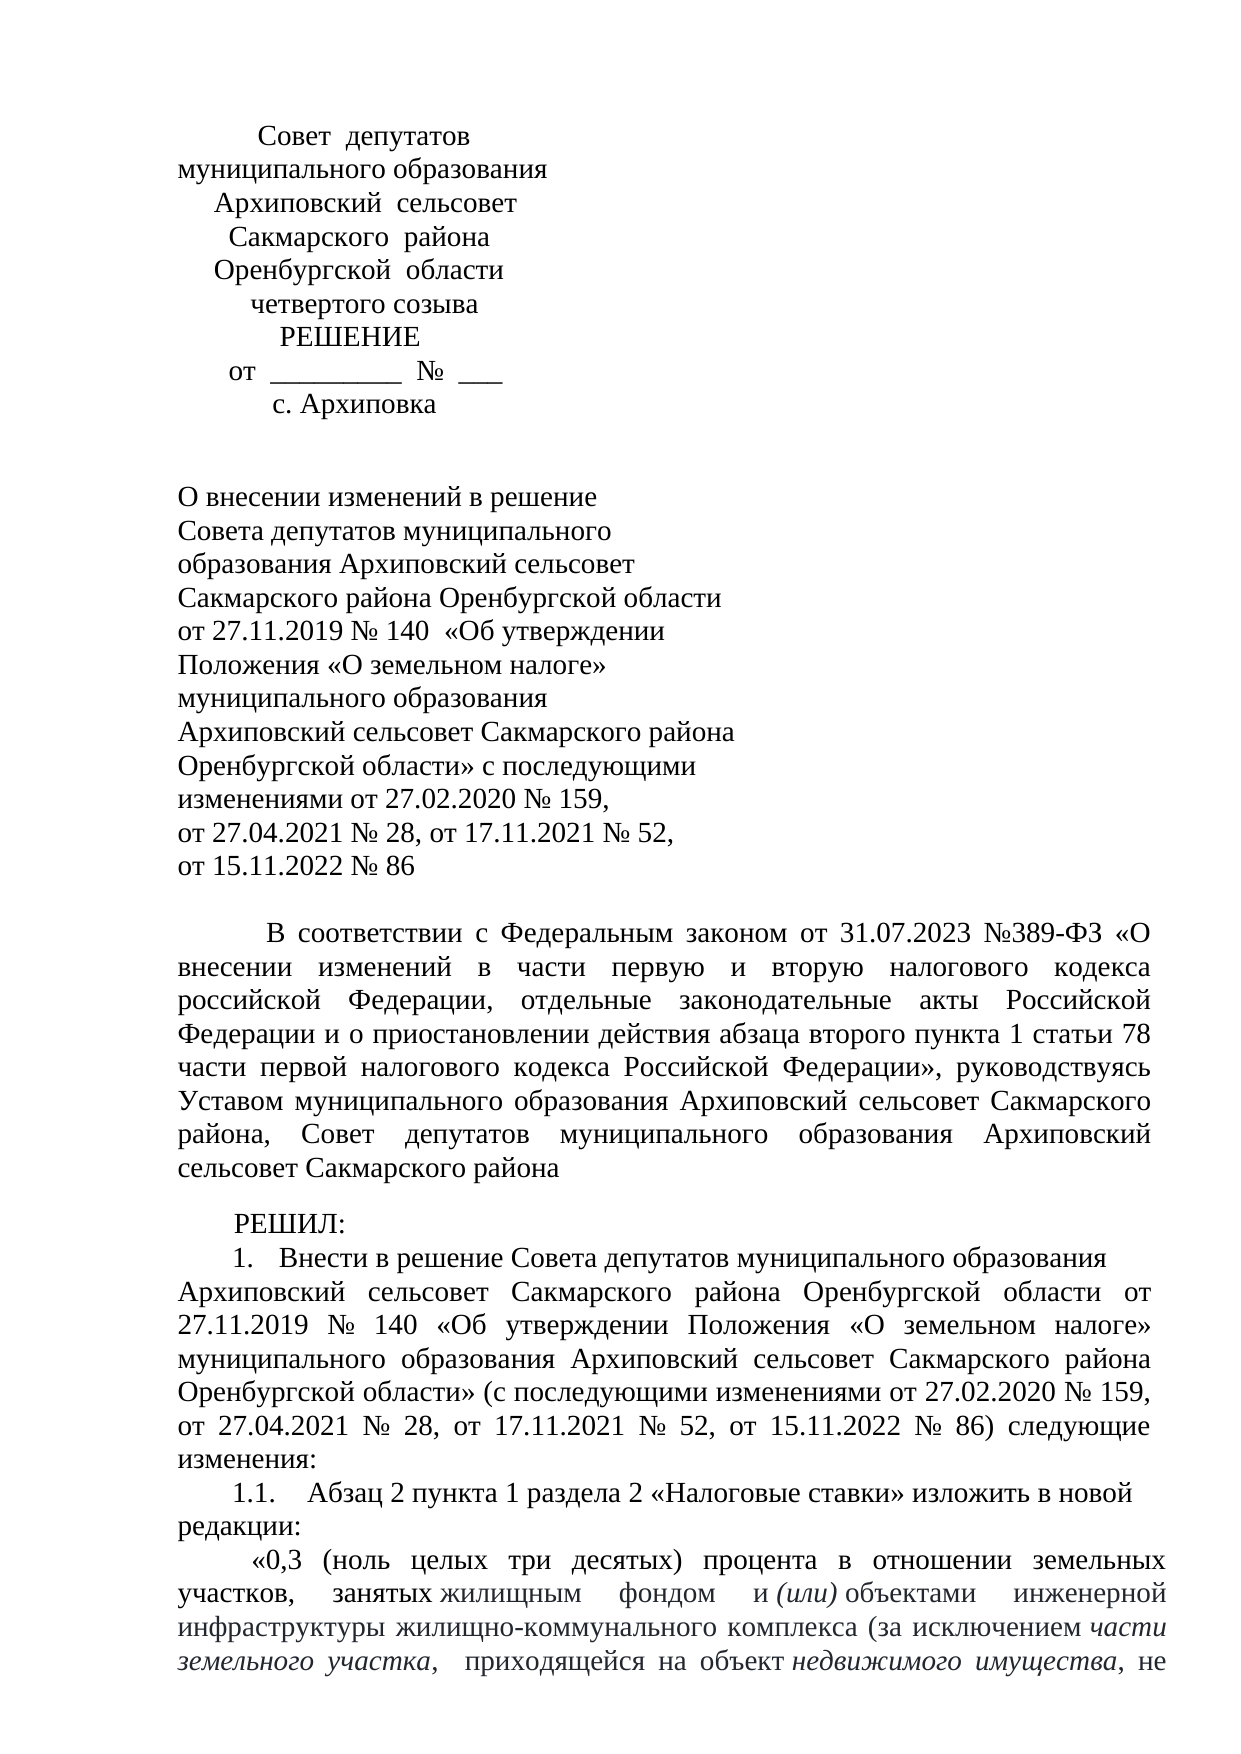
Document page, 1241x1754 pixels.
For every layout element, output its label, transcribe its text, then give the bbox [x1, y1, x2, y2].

list Внести в решение Совета депутатов муниципального образования [232, 1240, 1152, 1274]
text Положения «О земельном налоге» [177, 647, 1122, 681]
text образования Архиповский сельсовет [177, 546, 1122, 580]
text изменениями от 27.02.2020 № 159, [177, 781, 1122, 815]
text Сакмарского района [177, 219, 1152, 252]
text с. Архиповка [177, 386, 1152, 420]
text Совета депутатов муниципального [177, 513, 1122, 546]
list Абзац 2 пункта 1 раздела 2 «Налоговые ставки» изложить в новой [232, 1475, 1152, 1508]
text В соответствии с Федеральным законом от 31.07.2023 №389-ФЗ «О внесении изменений в части первую и вторую налогового кодекса российской Федерации, отдельные законодательные акты Российской Федерации и о приостановлении действия абзаца второго пункта 1 статьи 78 части первой налогового кодекса Российской Федерации», руководствуясь Уставом муниципального образования Архиповский сельсовет Сакмарского района, Совет депутатов муниципального образования Архиповский сельсовет Сакмарского района [177, 915, 1152, 1184]
text от 27.11.2019 № 140 «Об утверждении [177, 613, 1122, 647]
text Архиповский сельсовет Сакмарского района [177, 714, 1122, 748]
text муниципального образования [177, 152, 1152, 185]
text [177, 1542, 1167, 1676]
text РЕШИЛ: [177, 1207, 1152, 1240]
text Архиповский сельсовет Сакмарского района Оренбургской области от 27.11.2019 № 140 «Об утверждении Положения «О земельном налоге» муниципального образования Архиповский сельсовет Сакмарского района Оренбургской области» (с последующими изменениями от 27.02.2020 № 159, от 27.04.2021 № 28, от 17.11.2021 № 52, от 15.11.2022 № 86) следующие изменения: [177, 1274, 1152, 1475]
text Архиповский сельсовет [177, 185, 1152, 219]
text РЕШЕНИЕ [177, 319, 1152, 353]
text Оренбургской области [177, 252, 1152, 286]
text Оренбургской области» с последующими [177, 748, 1122, 781]
text от _________ № ___ [177, 353, 1152, 386]
text редакции: [177, 1508, 1152, 1542]
text Сакмарского района Оренбургской области [177, 580, 1122, 613]
text от 15.11.2022 № 86 [177, 848, 1122, 882]
text от 27.04.2021 № 28, от 17.11.2021 № 52, [177, 815, 1122, 848]
text О внесении изменений в решение [177, 479, 1122, 513]
text четвертого созыва [177, 286, 1152, 319]
text Совет депутатов [177, 118, 1152, 152]
text муниципального образования [177, 681, 1122, 714]
